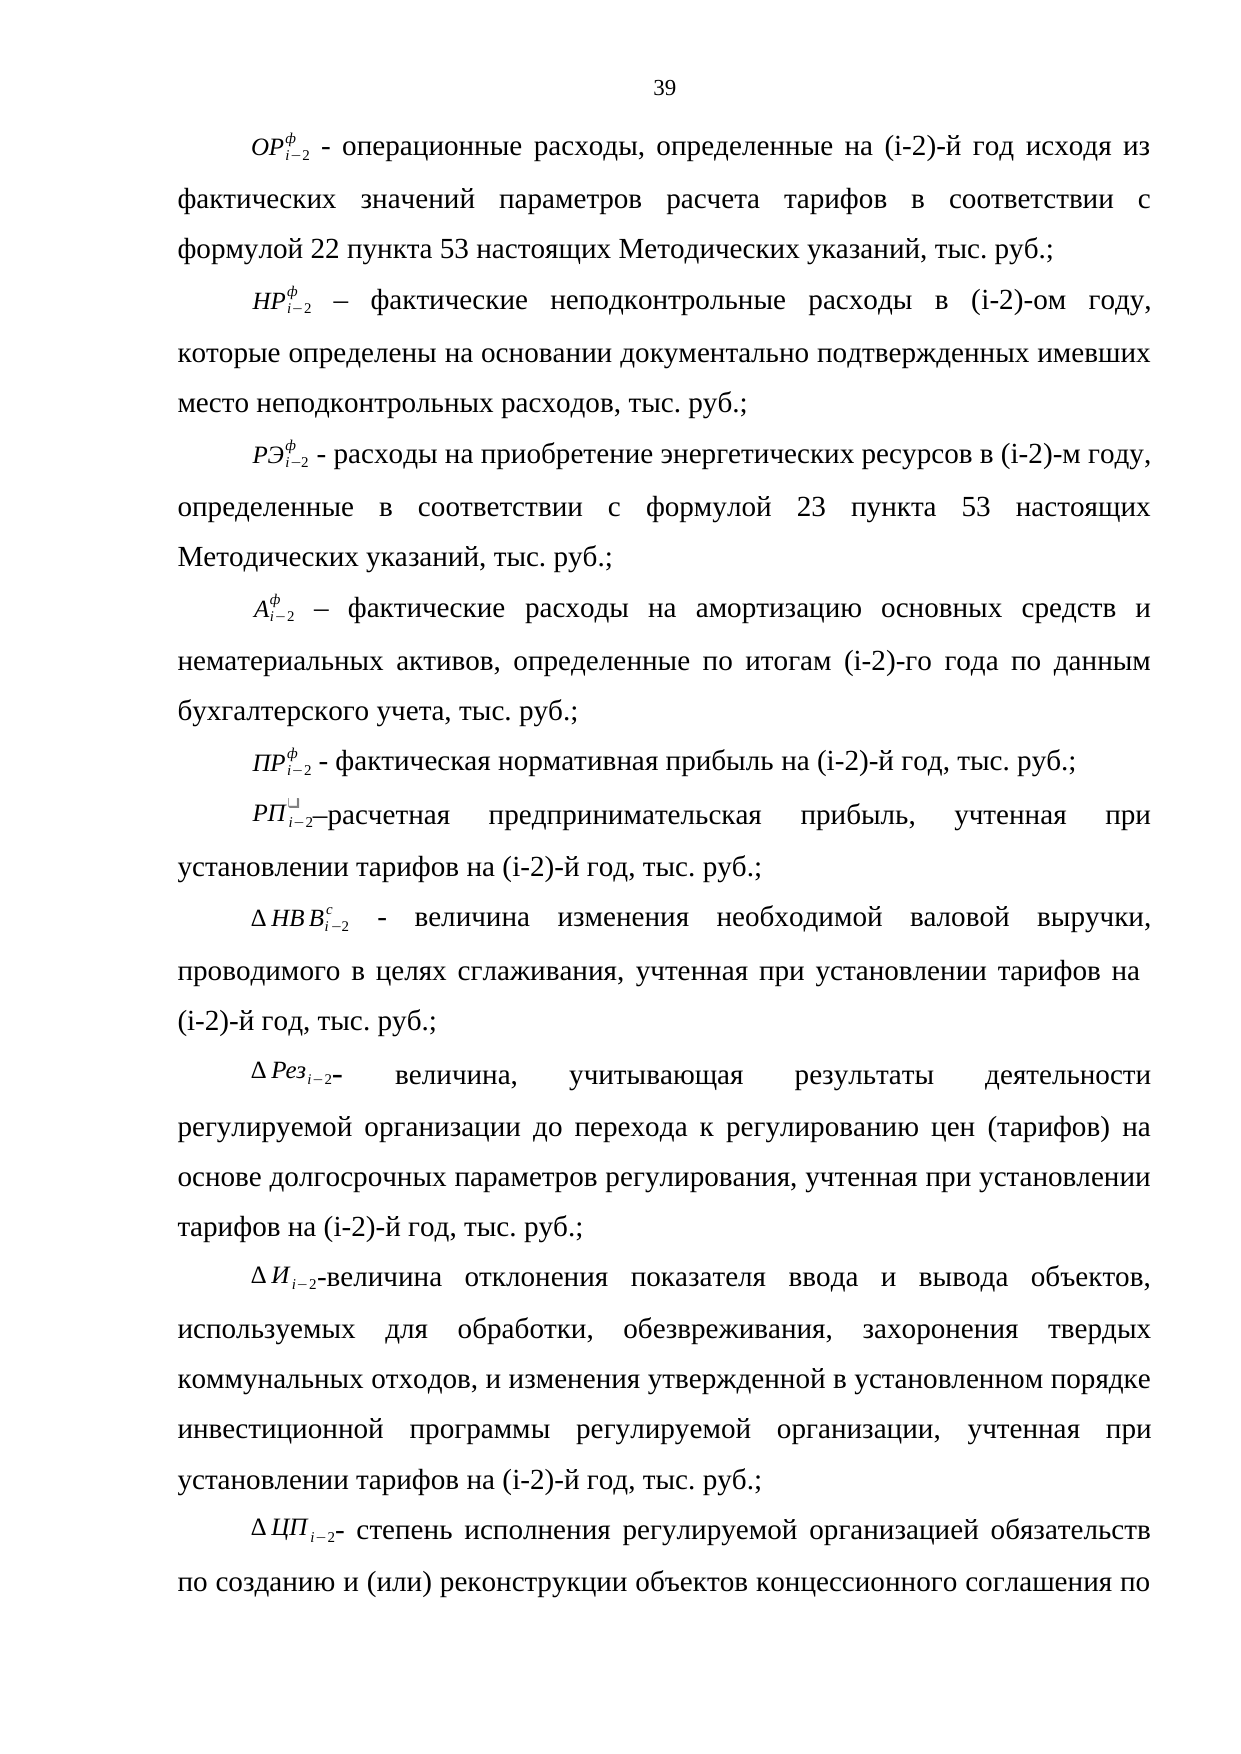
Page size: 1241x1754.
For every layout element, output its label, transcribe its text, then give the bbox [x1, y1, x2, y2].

text - фактическая нормативная прибыль на (i-2)-й год, тыс. руб.; [177, 743, 1152, 780]
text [177, 1512, 1152, 1597]
text –расчетная предпринимательская прибыль, учтенная при установлении тарифов на (i-2)-й год, тыс. руб.; [177, 797, 1152, 883]
text - величина изменения необходимой валовой выручки, проводимого в целях сглаживания, учтенная при установлении тарифов на (i-2)-й год, тыс. руб.; [177, 899, 1152, 1037]
text – фактические расходы на амортизацию основных средств и нематериальных активов, определенные по итогам (i-2)-го года по данным бухгалтерского учета, тыс. руб.; [177, 590, 1152, 727]
text - операционные расходы, определенные на (i-2)-й год исходя из фактических значений параметров расчета тарифов в соответствии с формулой 22 пункта 53 настоящих Методических указаний, тыс. руб.; [177, 128, 1152, 265]
text -величина отклонения показателя ввода и вывода объектов, используемых для обработки, обезвреживания, захоронения твердых коммунальных отходов, и изменения утвержденной в установленном порядке инвестиционной программы регулируемой организации, учтенная при установлении тарифов на (i-2)-й год, тыс. руб.; [177, 1259, 1152, 1496]
text - величина, учитывающая результаты деятельности регулируемой организации до перехода к регулированию цен (тарифов) на основе долгосрочных параметров регулирования, учтенная при установлении тарифов на (i-2)-й год, тыс. руб.; [177, 1053, 1152, 1243]
text - расходы на приобретение энергетических ресурсов в (i-2)-м году, определенные в соответствии с формулой 23 пункта 53 настоящих Методических указаний, тыс. руб.; [177, 436, 1152, 573]
text – фактические неподконтрольные расходы в (i-2)-ом году, которые определены на основании документально подтвержденных имевших место неподконтрольных расходов, тыс. руб.; [177, 282, 1152, 419]
